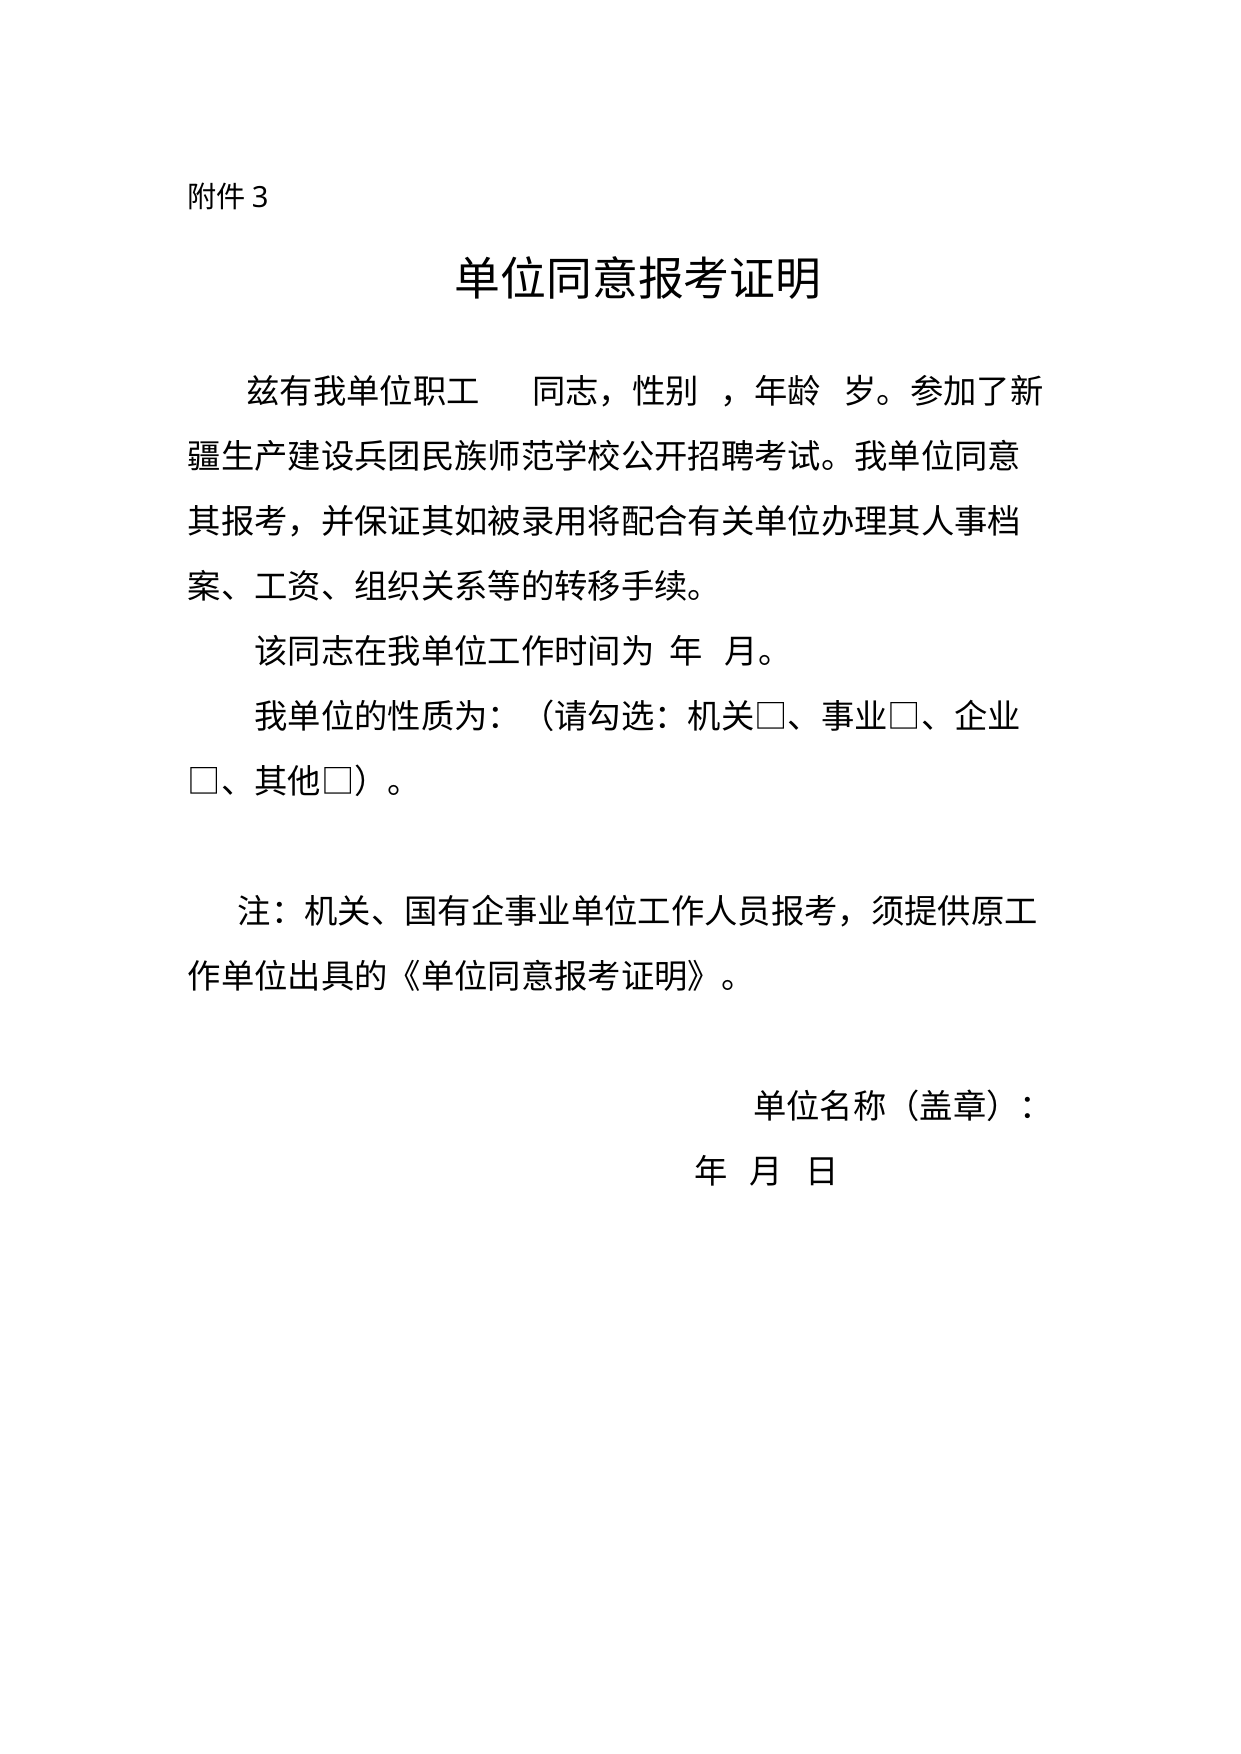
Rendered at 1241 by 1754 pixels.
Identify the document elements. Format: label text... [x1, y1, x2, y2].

text 单位同意报考证明 [187, 227, 1053, 324]
text 单位名称（盖章）： [187, 1072, 1053, 1137]
text 附件3 [187, 162, 1053, 227]
text 我单位的性质为：（请勾选：机关□、事业□、企业□、其他□）。 [187, 682, 1053, 812]
text 年 月 日 [187, 1137, 1053, 1202]
text 注：机关、国有企事业单位工作人员报考，须提供原工作单位出具的《单位同意报考证明》。 [187, 877, 1053, 1007]
text 兹有我单位职工 同志，性别 ，年龄 岁。参加了新疆生产建设兵团民族师范学校公开招聘考试。我单位同意其报考，并保证其如被录用将配合有关单位办理其人事档案、工资、组织关系等的转移手续。 [187, 357, 1053, 617]
text 该同志在我单位工作时间为 年 月。 [187, 617, 1053, 682]
